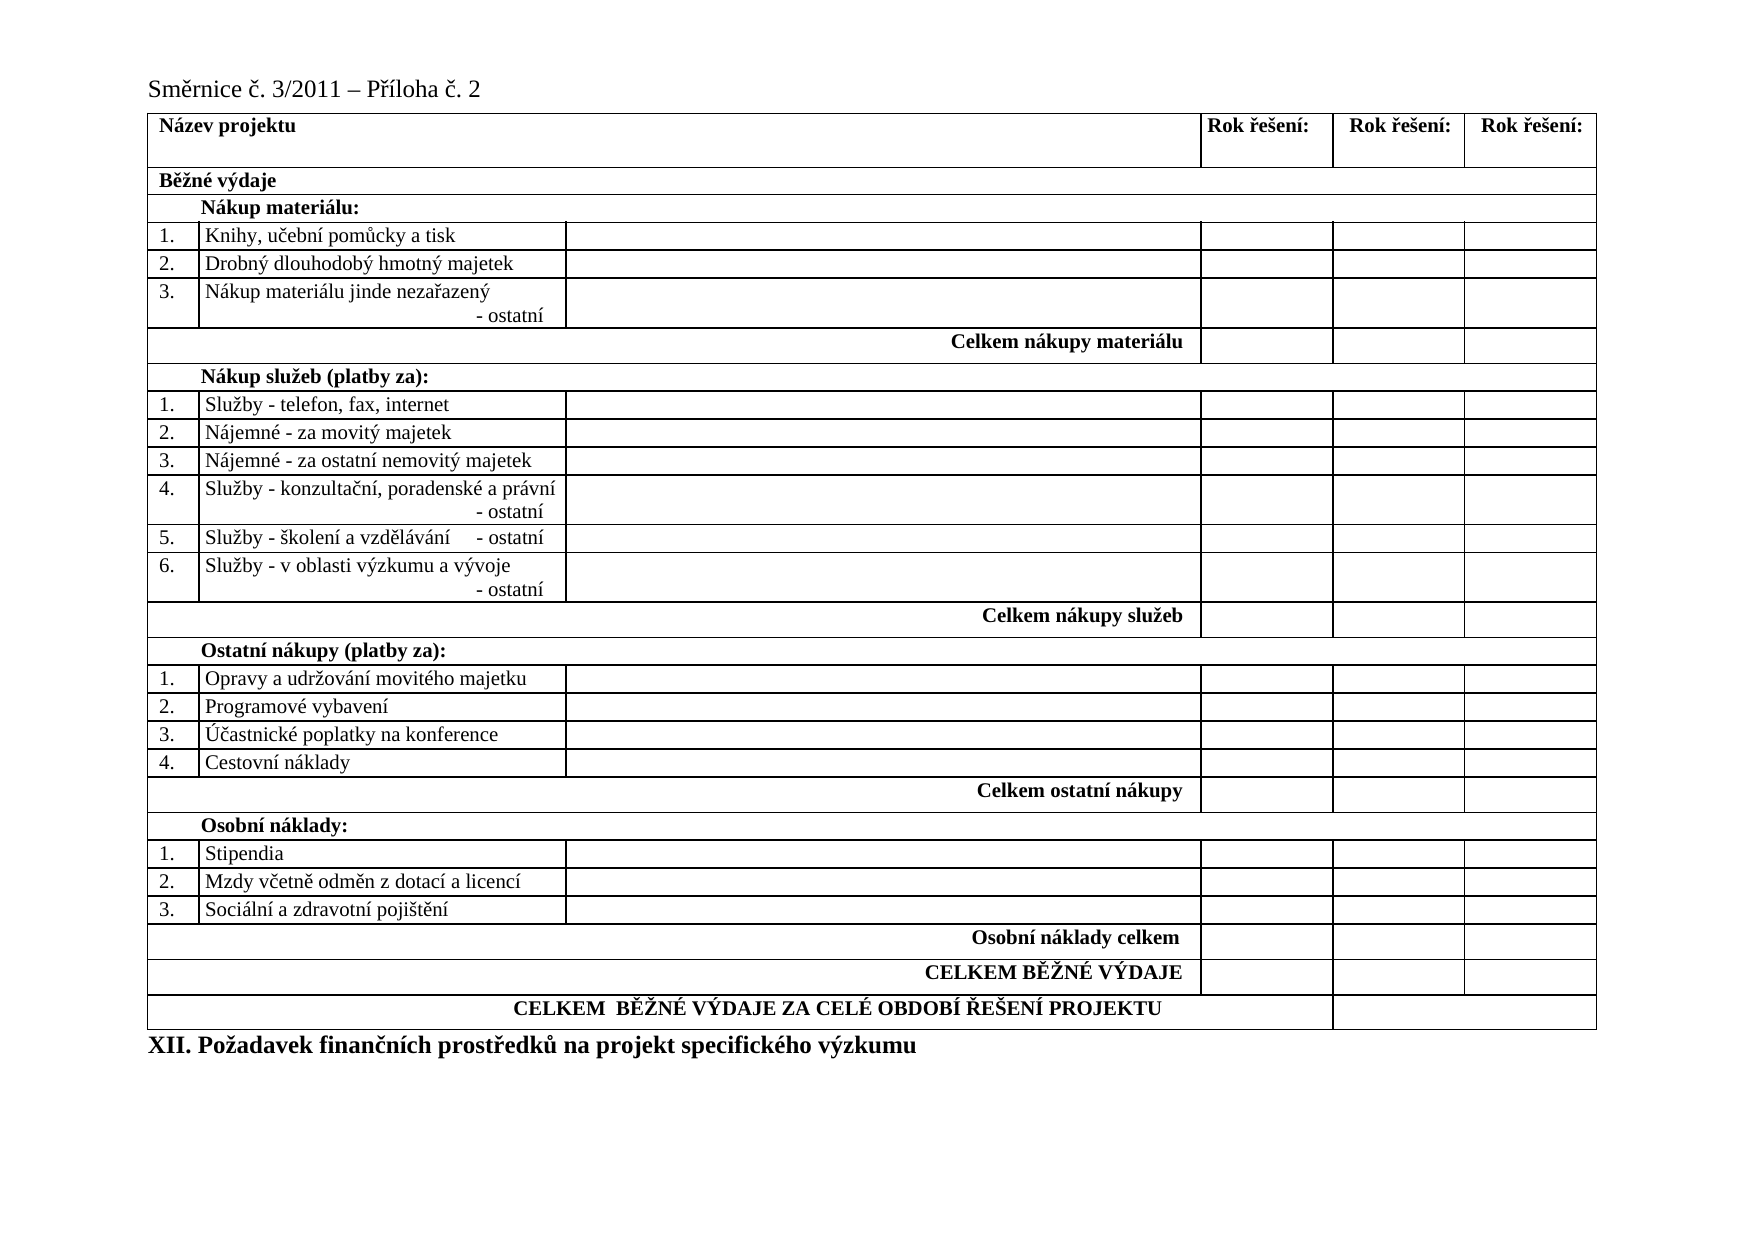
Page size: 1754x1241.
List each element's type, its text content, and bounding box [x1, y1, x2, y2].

table_cell [1202, 925, 1332, 958]
table_cell [1202, 279, 1332, 327]
table_cell Opravy a udržování movitého majetku [200, 666, 565, 692]
table_cell [567, 694, 1200, 720]
table_cell [1334, 960, 1464, 994]
table_cell Nájemné - za ostatní nemovitý majetek [200, 448, 565, 474]
table_cell [567, 841, 1200, 867]
table_cell [1465, 869, 1596, 895]
table_cell [567, 420, 1200, 446]
table_cell Nákup materiálu jinde nezařazený - ostatní [200, 279, 565, 327]
table_cell [1334, 694, 1464, 720]
table_cell CELKEM BĚŽNÉ VÝDAJE ZA CELÉ OBDOBÍ ŘEŠENÍ PROJEKTU [148, 996, 1332, 1029]
table_cell [567, 448, 1200, 474]
table_cell [1334, 420, 1464, 446]
table_cell [1202, 841, 1332, 867]
text XII. Požadavek finančních prostředků na projekt specifického výzkumu [148, 1030, 1606, 1059]
table_cell [1334, 869, 1464, 895]
table_cell [1202, 603, 1332, 637]
table_cell [1202, 329, 1332, 362]
table_cell Cestovní náklady [200, 750, 565, 776]
table_cell [1334, 279, 1464, 327]
table_cell [567, 750, 1200, 776]
table_cell 1. [148, 666, 198, 692]
table_cell 2. [148, 420, 198, 446]
table_cell [1465, 525, 1596, 551]
table_cell Služby - v oblasti výzkumu a vývoje - ostatní [200, 553, 565, 601]
table_cell [1334, 223, 1464, 249]
table_cell [1465, 722, 1596, 748]
table_cell [1334, 251, 1464, 277]
table_cell [1465, 476, 1596, 523]
table_cell [1465, 841, 1596, 867]
table_cell [1334, 448, 1464, 474]
table_cell [1202, 525, 1332, 551]
table_cell [1334, 722, 1464, 748]
table_cell Sociální a zdravotní pojištění [200, 897, 565, 923]
table_cell Celkem nákupy materiálu [148, 329, 1200, 362]
table_header Rok řešení: [1202, 114, 1332, 166]
table_cell [1202, 223, 1332, 249]
table_cell 2. [148, 694, 198, 720]
table_cell [1334, 392, 1464, 418]
table_cell [567, 553, 1200, 601]
table_cell [1202, 722, 1332, 748]
table_cell [1465, 750, 1596, 776]
table_cell Účastnické poplatky na konference [200, 722, 565, 748]
table_cell Osobní náklady celkem [148, 925, 1200, 958]
table_cell [1202, 251, 1332, 277]
table_cell 5. [148, 525, 198, 551]
table_cell [1202, 553, 1332, 601]
table_cell [1465, 925, 1596, 958]
table_cell [1202, 750, 1332, 776]
table_cell Stipendia [200, 841, 565, 867]
table_cell Celkem nákupy služeb [148, 603, 1200, 637]
table_cell [1465, 392, 1596, 418]
table_cell [1465, 778, 1596, 811]
table_header Rok řešení: [1334, 114, 1464, 166]
table_cell [1202, 392, 1332, 418]
table_cell Nájemné - za movitý majetek [200, 420, 565, 446]
table_cell [1202, 694, 1332, 720]
table_cell 1. [148, 392, 198, 418]
table_cell Drobný dlouhodobý hmotný majetek [200, 251, 565, 277]
table_cell [1334, 841, 1464, 867]
table_cell [567, 279, 1200, 327]
table_cell Služby - telefon, fax, internet [200, 392, 565, 418]
table_cell 3. [148, 448, 198, 474]
table_cell [1202, 778, 1332, 811]
table_cell [567, 666, 1200, 692]
table_cell Celkem ostatní nákupy [148, 778, 1200, 811]
table_cell Služby - konzultační, poradenské a právní - ostatní [200, 476, 565, 523]
table_cell 3. [148, 722, 198, 748]
table_cell Nákup materiálu: [148, 195, 1596, 221]
table_cell [567, 722, 1200, 748]
table_cell 3. [148, 897, 198, 923]
table_cell 6. [148, 553, 198, 601]
table_cell Mzdy včetně odměn z dotací a licencí [200, 869, 565, 895]
table_cell Programové vybavení [200, 694, 565, 720]
table_cell [567, 251, 1200, 277]
table_cell [567, 869, 1200, 895]
table_cell [1334, 996, 1596, 1029]
table_cell 1. [148, 223, 198, 249]
table_cell 1. [148, 841, 198, 867]
table_cell [1465, 251, 1596, 277]
table_cell [1202, 420, 1332, 446]
table_cell [1334, 476, 1464, 523]
table_cell [567, 223, 1200, 249]
table_cell [567, 392, 1200, 418]
table_cell [1334, 666, 1464, 692]
table_cell [1334, 750, 1464, 776]
table_cell [1202, 960, 1332, 994]
table_cell [1202, 448, 1332, 474]
table_cell [1465, 960, 1596, 994]
table_cell Nákup služeb (platby za): [148, 364, 1596, 390]
table_cell [1334, 525, 1464, 551]
table_header Název projektu [148, 114, 1200, 166]
table_cell [1202, 476, 1332, 523]
table_cell Služby - školení a vzdělávání - ostatní [200, 525, 565, 551]
table_cell [1465, 666, 1596, 692]
table_cell 2. [148, 251, 198, 277]
table_cell CELKEM BĚŽNÉ VÝDAJE [148, 960, 1200, 994]
table_cell [1465, 553, 1596, 601]
table_cell Běžné výdaje [148, 168, 1596, 194]
table_cell [1465, 420, 1596, 446]
table_cell [1202, 666, 1332, 692]
table_cell 2. [148, 869, 198, 895]
table_cell [1334, 553, 1464, 601]
table_cell [1334, 329, 1464, 362]
table_cell [1202, 869, 1332, 895]
table_cell Knihy, učební pomůcky a tisk [200, 223, 565, 249]
table_cell 4. [148, 750, 198, 776]
table_cell [1465, 448, 1596, 474]
table_cell [1334, 925, 1464, 958]
table_cell [1465, 329, 1596, 362]
table_cell [1465, 897, 1596, 923]
table_cell [1334, 778, 1464, 811]
table_cell [567, 476, 1200, 523]
table_cell [1465, 603, 1596, 637]
table_cell [567, 897, 1200, 923]
table_cell [1465, 223, 1596, 249]
table_cell 3. [148, 279, 198, 327]
table_cell [1334, 897, 1464, 923]
table_cell 4. [148, 476, 198, 523]
table_cell [567, 525, 1200, 551]
table_cell Ostatní nákupy (platby za): [148, 638, 1596, 664]
table_cell [1334, 603, 1464, 637]
table_header Rok řešení: [1465, 114, 1596, 166]
table_cell [1202, 897, 1332, 923]
table_cell [1465, 279, 1596, 327]
table_cell Osobní náklady: [148, 813, 1596, 839]
table_cell [1465, 694, 1596, 720]
